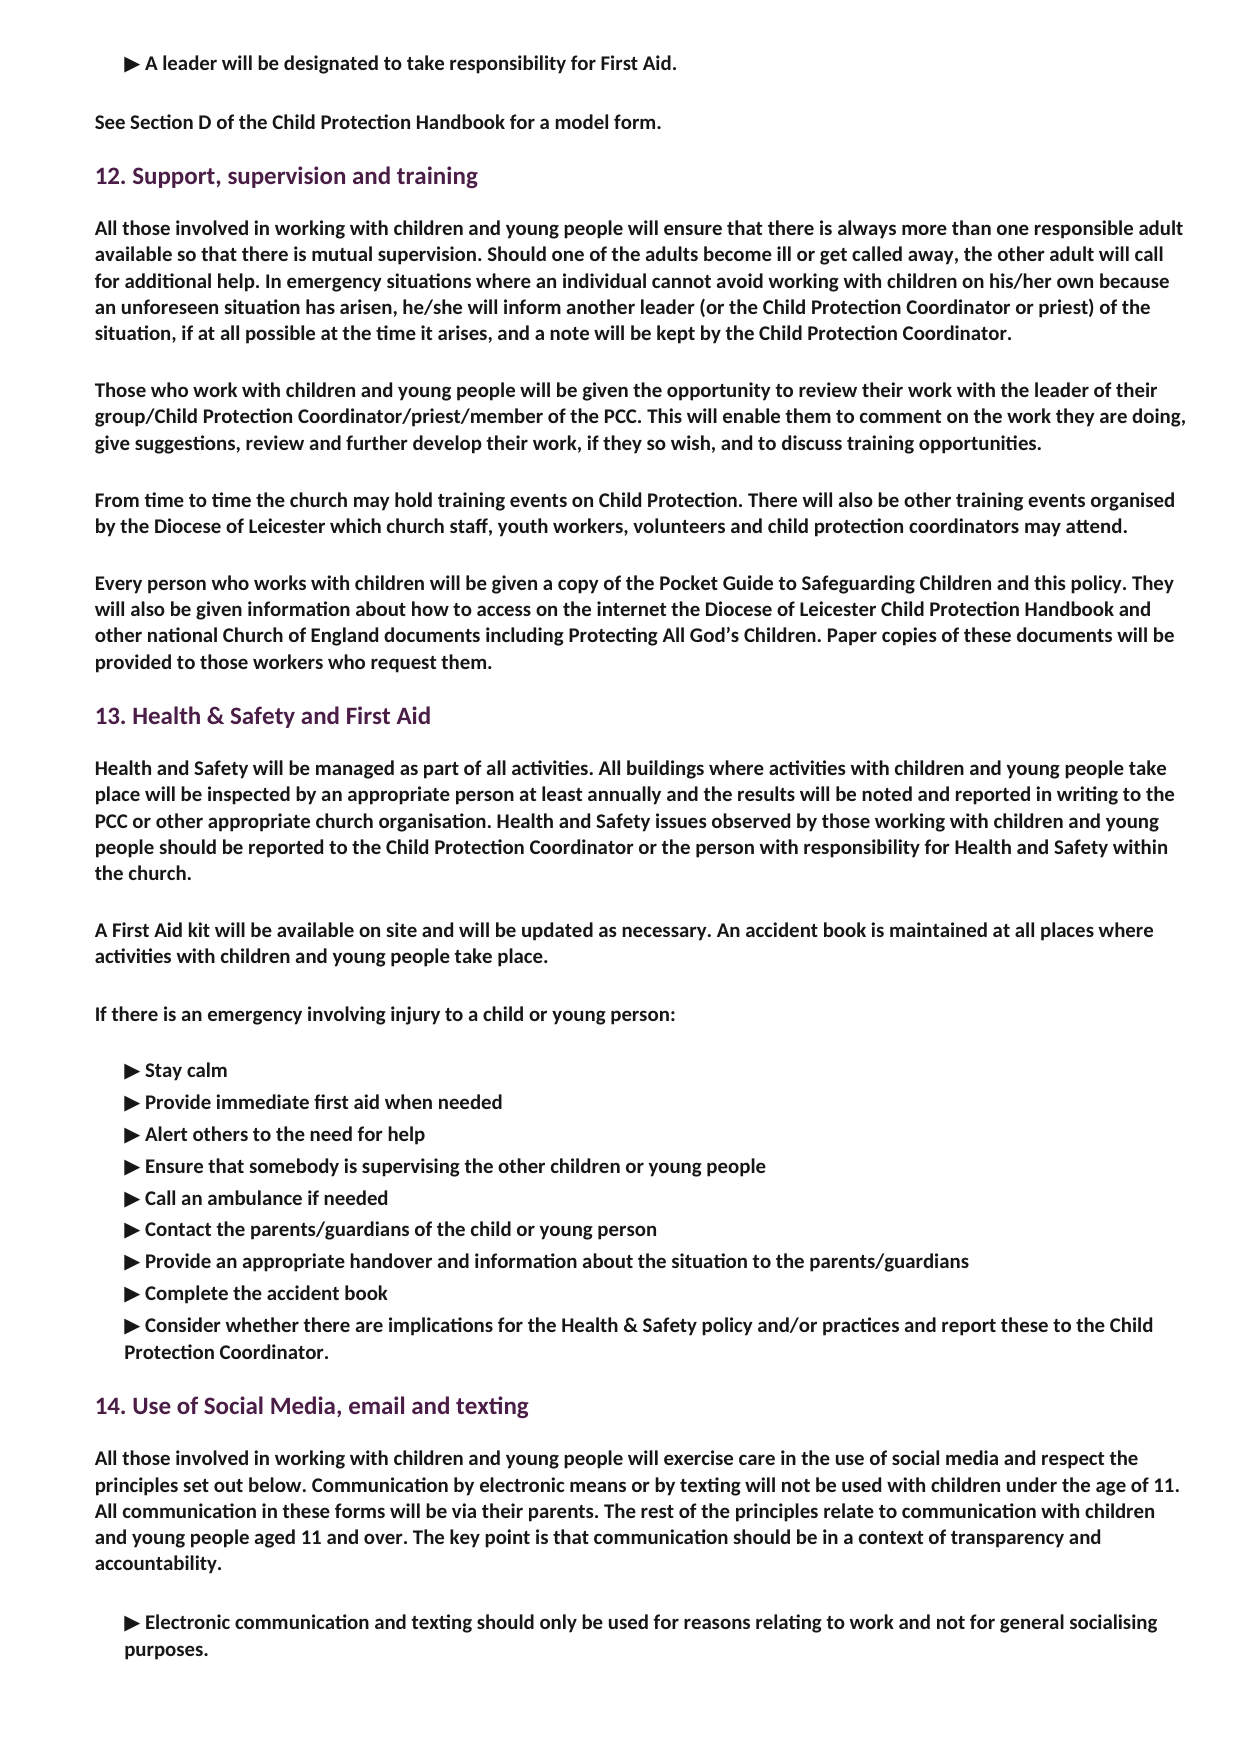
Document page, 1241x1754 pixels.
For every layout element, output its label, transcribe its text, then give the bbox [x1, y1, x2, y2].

text ▶ Consider whether there are implications for the Health & Safety policy and/or practices and report these to the Child Protection Coordinator. [124, 1310, 1193, 1364]
text From time to time the church may hold training events on Child Protection. There will also be other training events organised by the Diocese of Leicester which church staff, youth workers, volunteers and child protection coordinators may attend. [94, 487, 1193, 538]
text ▶ Ensure that somebody is supervising the other children or young people [124, 1151, 1193, 1179]
text See Section D of the Child Protection Handbook for a model form. [94, 109, 1193, 134]
text All those involved in working with children and young people will exercise care in the use of social media and respect the principles set out below. Communication by electronic means or by texting will not be used with children under the age of 11. All communication in these forms will be via their parents. The rest of the principles relate to communication with children and young people aged 11 and over. The key point is that communication should be in a context of transparency and accountability. [94, 1446, 1193, 1576]
text ▶ Complete the accident book [124, 1278, 1193, 1306]
subtitle 14. Use of Social Media, email and texting [94, 1390, 1193, 1421]
text ▶ Electronic communication and texting should only be used for reasons relating to work and not for general socialising purposes. [124, 1607, 1193, 1662]
text All those involved in working with children and young people will ensure that there is always more than one responsible adult available so that there is mutual supervision. Should one of the adults become ill or get called away, the other adult will call for additional help. In emergency situations where an individual cannot avoid working with children on his/her own because an unforeseen situation has arisen, he/she will inform another leader (or the Child Protection Coordinator or priest) of the situation, if at all possible at the time it arises, and a note will be kept by the Child Protection Coordinator. [94, 216, 1193, 346]
text ▶ Stay calm [124, 1056, 1193, 1084]
text ▶ A leader will be designated to take responsibility for First Aid. [124, 48, 1193, 77]
text If there is an emergency involving injury to a child or young person: [94, 1001, 1193, 1052]
text Those who work with children and young people will be given the opportunity to review their work with the leader of their group/Child Protection Coordinator/priest/member of the PCC. This will enable them to comment on the work they are doing, give suggestions, review and further develop their work, if they so wish, and to discuss training opportunities. [94, 377, 1193, 455]
text ▶ Call an ambulance if needed [124, 1183, 1193, 1211]
text ▶ Contact the parents/guardians of the child or young person [124, 1214, 1193, 1243]
text ▶ Provide an appropriate handover and information about the situation to the parents/guardians [124, 1246, 1193, 1275]
subtitle 12. Support, supervision and training [94, 160, 1193, 191]
text A First Aid kit will be available on site and will be updated as necessary. An accident book is maintained at all places where activities with children and young people take place. [94, 917, 1193, 969]
text Every person who works with children will be given a copy of the Pocket Guide to Safeguarding Children and this policy. They will also be given information about how to access on the internet the Diocese of Leicester Child Protection Handbook and other national Church of England documents including Protecting All God’s Children. Paper copies of these documents will be provided to those workers who request them. [94, 570, 1193, 674]
text Health and Safety will be managed as part of all activities. All buildings where activities with children and young people take place will be inspected by an appropriate person at least annually and the results will be noted and reported in writing to the PCC or other appropriate church organisation. Health and Safety issues observed by those working with children and young people should be reported to the Child Protection Coordinator or the person with responsibility for Health and Safety within the church. [94, 756, 1193, 886]
text ▶ Provide immediate first aid when needed [124, 1087, 1193, 1116]
subtitle 13. Health & Safety and First Aid [94, 700, 1193, 731]
text ▶ Alert others to the need for help [124, 1119, 1193, 1148]
